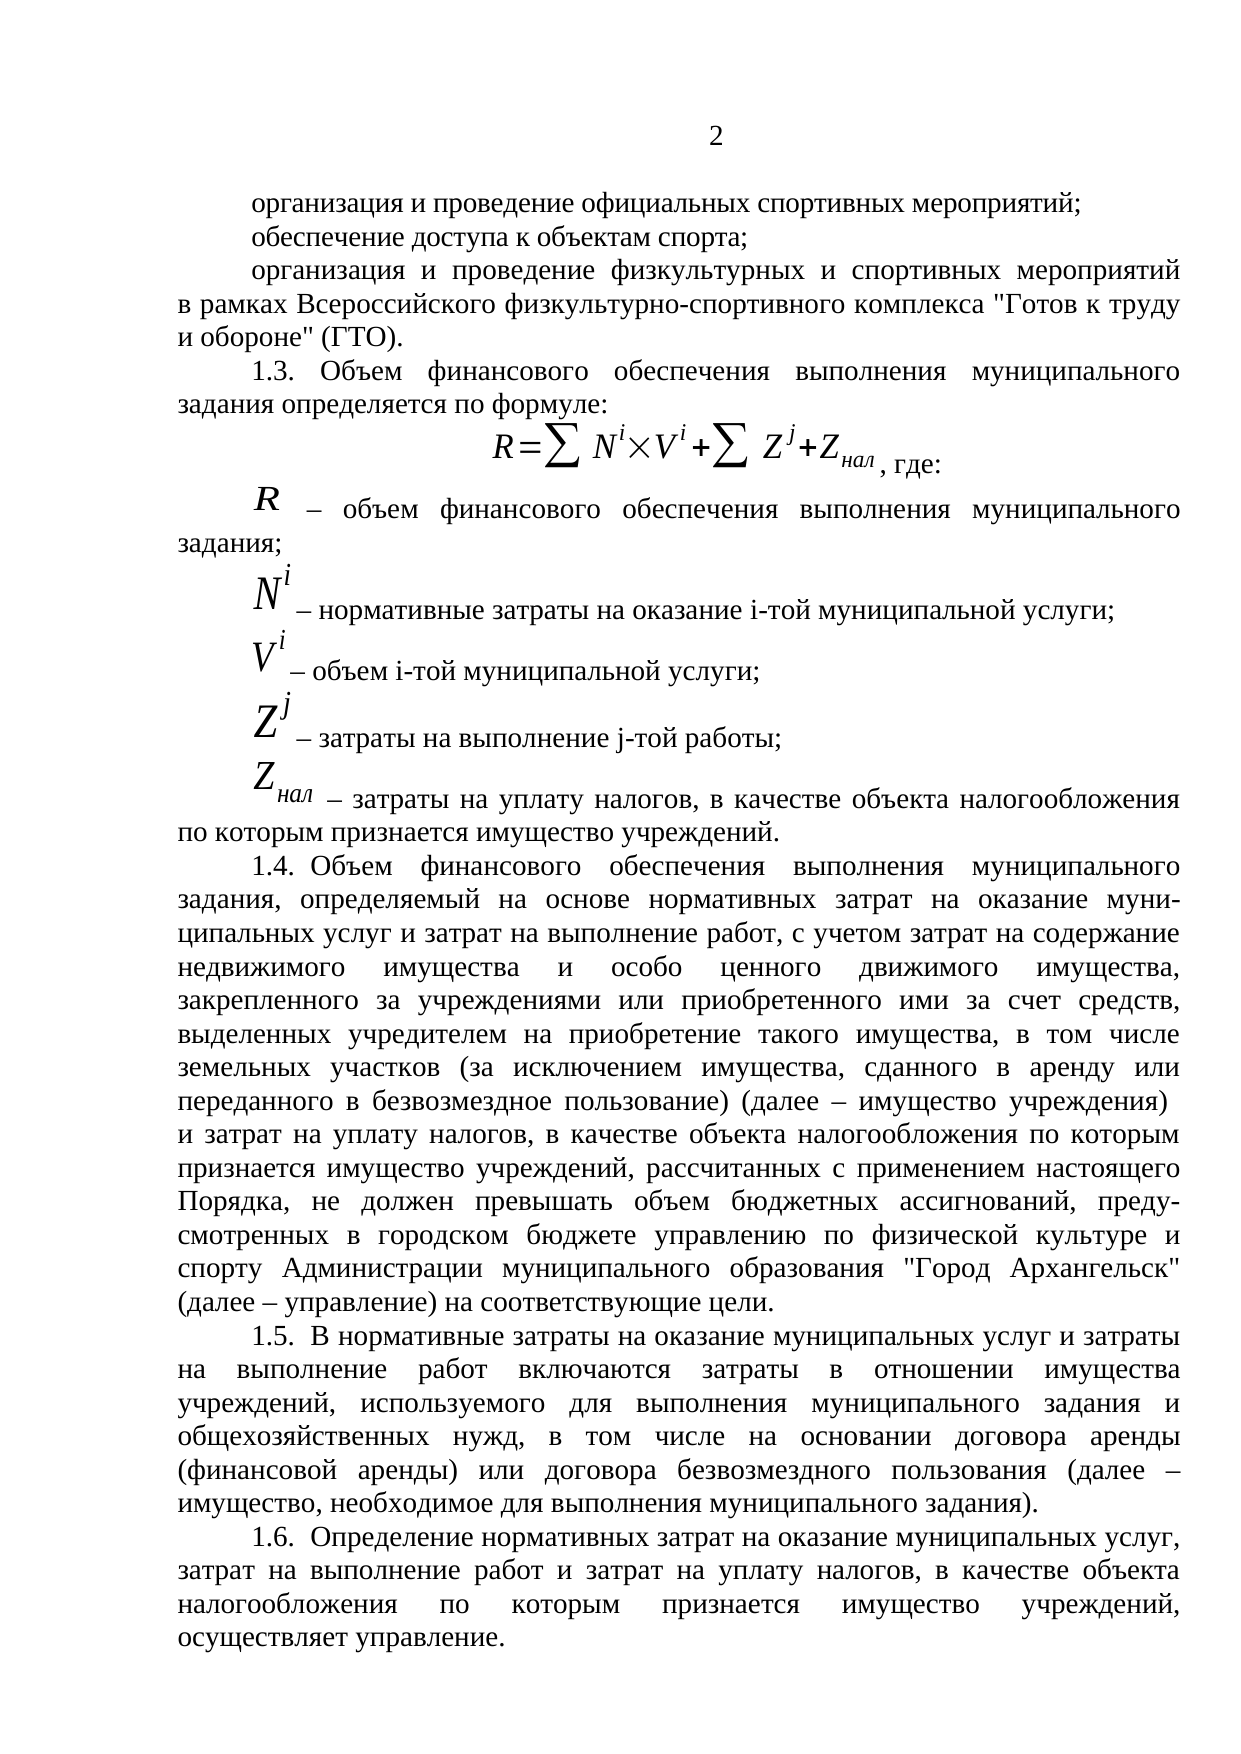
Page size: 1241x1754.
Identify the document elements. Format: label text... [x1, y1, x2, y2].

text организация и проведение физкультурных и спортивных мероприятий в рамках Всероссийского физкультурно-спортивного комплекса "Готов к труду и обороне" (ГТО). [177, 252, 1181, 353]
text – нормативные затраты на оказание i-той муниципальной услуги; [177, 558, 1181, 625]
text – объем i-той муниципальной услуги; [177, 625, 1181, 686]
list Объем финансового обеспечения выполнения муниципального задания, определяемый на основе нормативных затрат на оказание муни-ципальных услуг и затрат на выполнение работ, с учетом затрат на содержание недвижимого имущества и особо ценного движимого имущества, закрепленного за учреждениями или приобретенного ими за счет средств, выделенных учредителем на приобретение такого имущества, в том числе земельных участков (за исключением имущества, сданного в аренду или переданного в безвозмездное пользование) (далее – имущество учреждения) и затрат на уплату налогов, в качестве объекта налогообложения по которым признается имущество учреждений, рассчитанных с применением настоящего Порядка, не должен превышать объем бюджетных ассигнований, преду-смотренных в городском бюджете управлению по физической культуре и спорту Администрации муниципального образования "Город Архангельск" (далее – управление) на соответствующие цели. [177, 848, 1181, 1318]
text – затраты на уплату налогов, в качестве объекта налогообложения по которым признается имущество учреждений. [177, 753, 1181, 848]
list В нормативные затраты на оказание муниципальных услуг и затраты на выполнение работ включаются затраты в отношении имущества учреждений, используемого для выполнения муниципального задания и общехозяйственных нужд, в том числе на основании договора аренды (финансовой аренды) или договора безвозмездного пользования (далее – имущество, необходимое для выполнения муниципального задания). [177, 1318, 1181, 1519]
text 2 [177, 118, 1181, 152]
text , где: [177, 420, 1181, 479]
text – затраты на выполнение j-той работы; [177, 686, 1181, 753]
text 1.3. Объем финансового обеспечения выполнения муниципального задания определяется по формуле: [177, 353, 1181, 420]
text организация и проведение официальных спортивных мероприятий; [177, 185, 1181, 219]
list Определение нормативных затрат на оказание муниципальных услуг, затрат на выполнение работ и затрат на уплату налогов, в качестве объекта налогообложения по которым признается имущество учреждений, осуществляет управление. [177, 1519, 1181, 1653]
text – объем финансового обеспечения выполнения муниципального задания; [177, 479, 1181, 558]
text обеспечение доступа к объектам спорта; [177, 219, 1181, 252]
